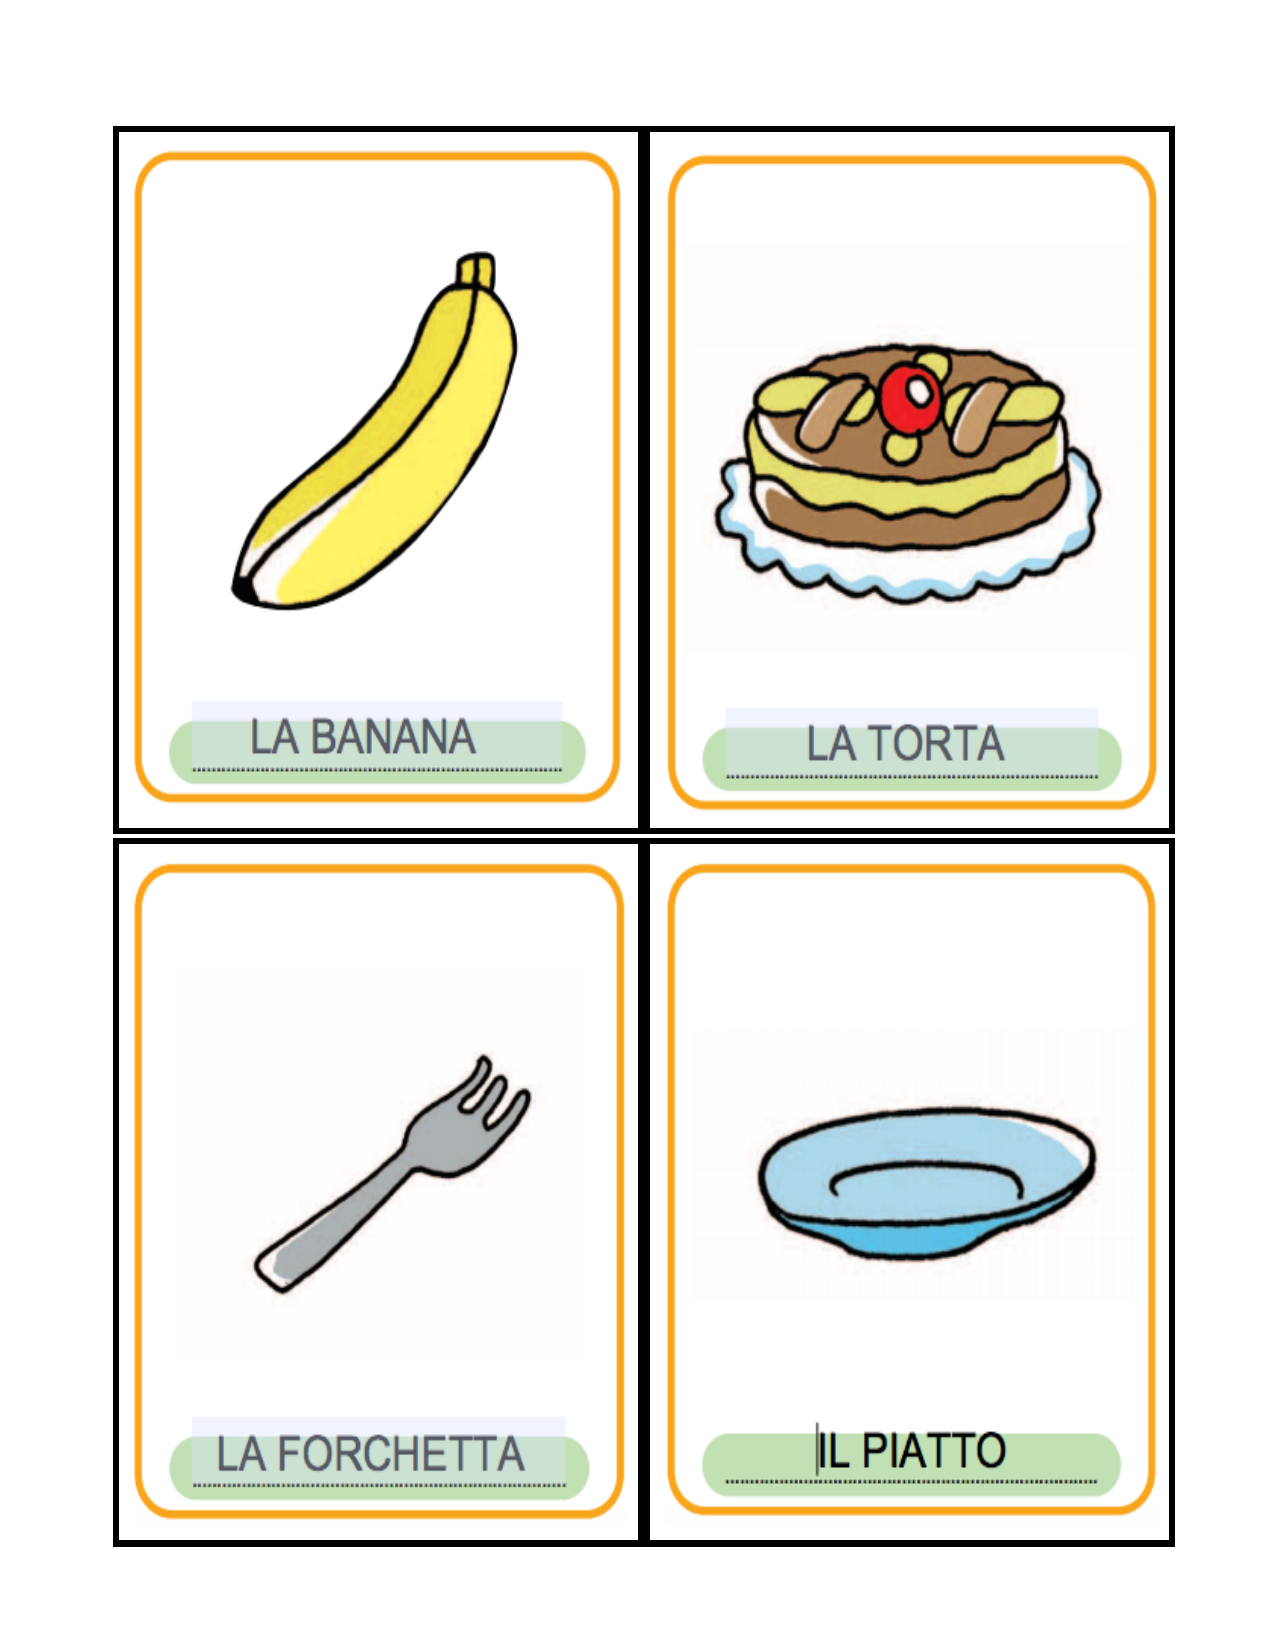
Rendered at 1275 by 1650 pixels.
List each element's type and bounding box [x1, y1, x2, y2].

picture [665, 146, 1160, 813]
picture [133, 859, 629, 1525]
picture [133, 146, 629, 813]
picture [665, 859, 1161, 1525]
